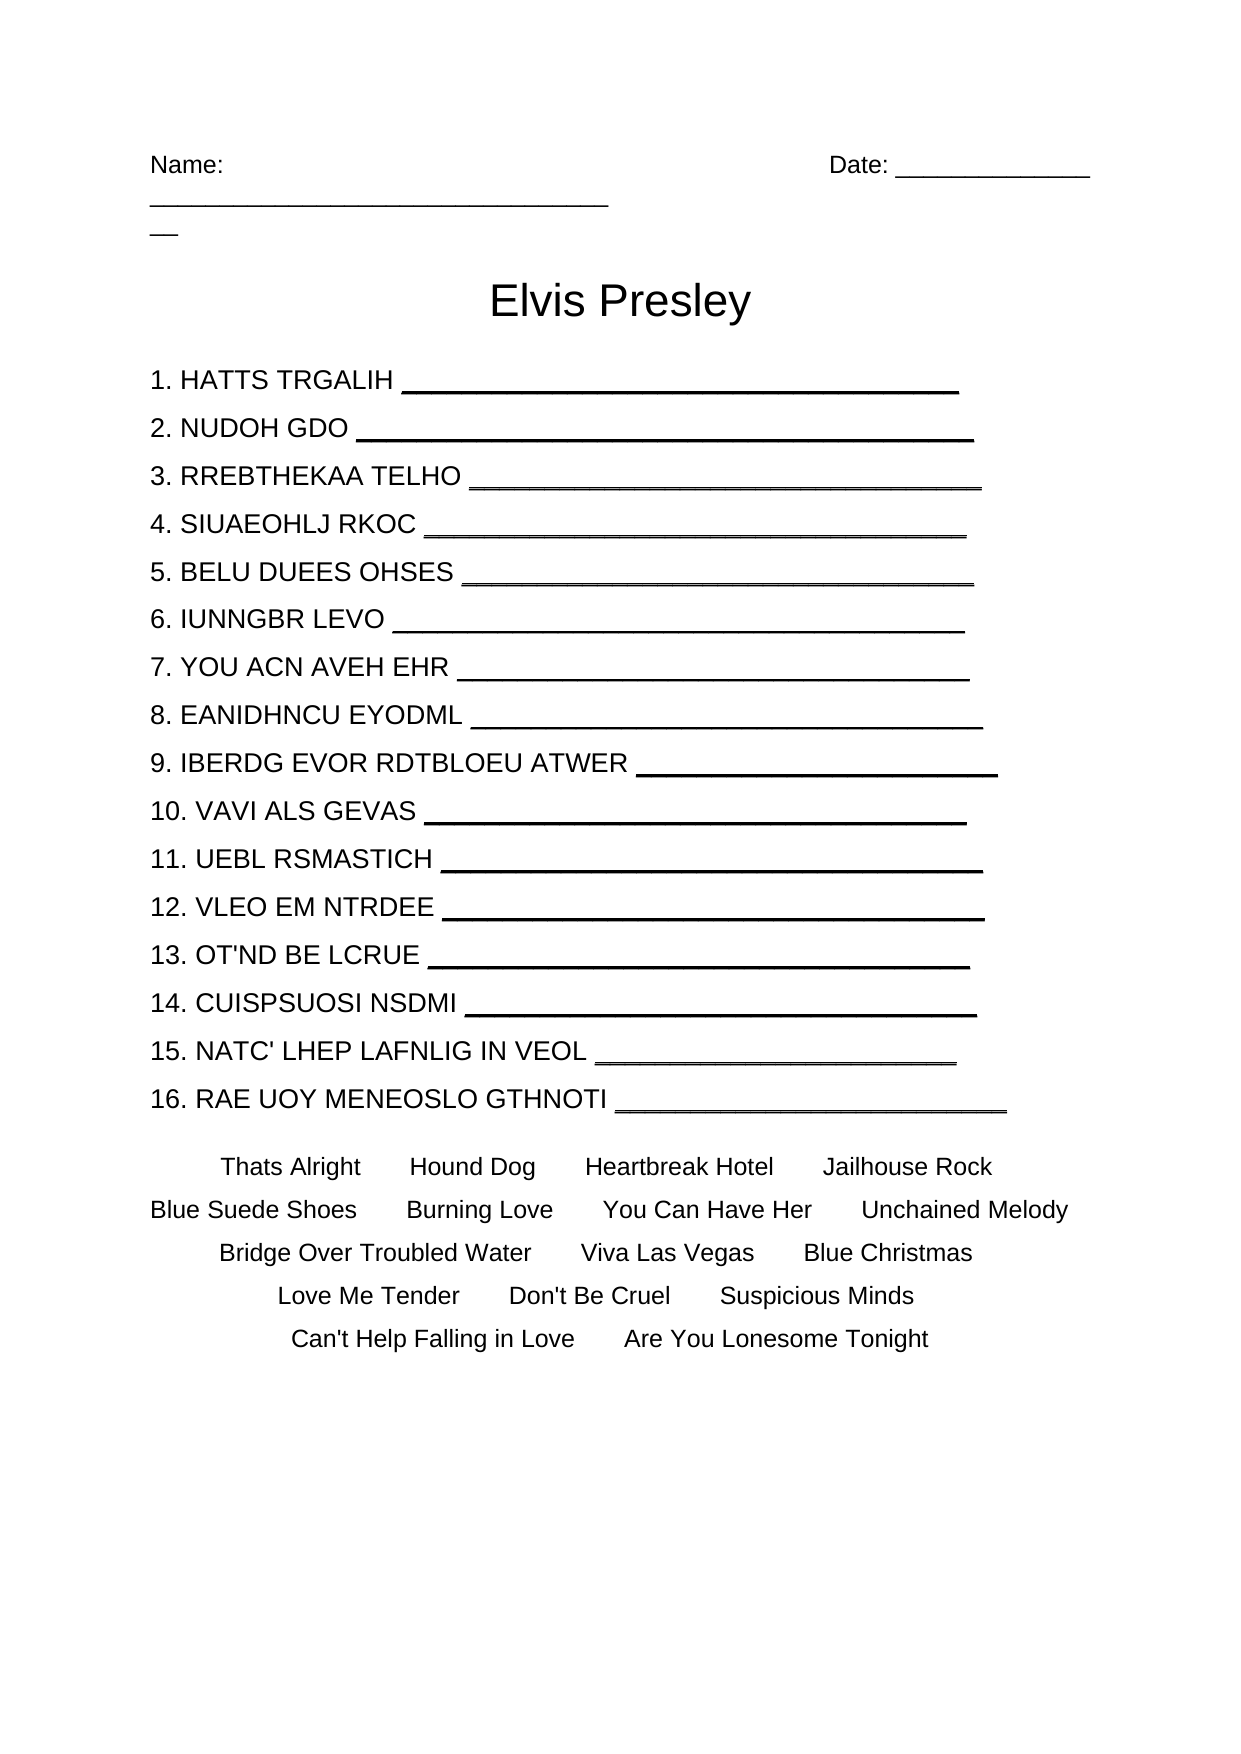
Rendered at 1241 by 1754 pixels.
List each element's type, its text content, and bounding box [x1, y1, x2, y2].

text 7. YOU ACN AVEH EHR __________________________________ [150, 651, 1090, 683]
table_header Name: ___________________________________ [150, 150, 620, 274]
text 1. HATTS TRGALIH _____________________________________ [150, 364, 1090, 395]
text 6. IUNNGBR LEVO ______________________________________ [150, 603, 1090, 635]
text 11. UEBL RSMASTICH ____________________________________ [150, 843, 1090, 874]
text 9. IBERDG EVOR RDTBLOEU ATWER ________________________ [150, 747, 1090, 778]
text 15. NATC' LHEP LAFNLIG IN VEOL ________________________ [150, 1035, 1090, 1066]
text 2. NUDOH GDO _________________________________________ [150, 412, 1090, 443]
text 16. RAE UOY MENEOSLO GTHNOTI __________________________ [150, 1083, 1090, 1114]
text 3. RREBTHEKAA TELHO __________________________________ [150, 460, 1090, 491]
text 14. CUISPSUOSI NSDMI __________________________________ [150, 987, 1090, 1018]
text 12. VLEO EM NTRDEE ____________________________________ [150, 891, 1090, 922]
text 5. BELU DUEES OHSES __________________________________ [150, 556, 1090, 587]
text 13. OT'ND BE LCRUE ____________________________________ [150, 939, 1090, 970]
table_header Date: ______________ [620, 150, 1090, 274]
text Thats Alright Hound Dog Heartbreak Hotel Jailhouse Rock Blue Suede Shoes Burning Love You Can Have Her Unchained Melody Bridge Over Troubled Water Viva Las Vegas Blue Christmas Love Me Tender Don't Be Cruel Suspicious Minds Can't Help Falling in Love Are You Lonesome Tonight [150, 1151, 1090, 1353]
text 4. SIUAEOHLJ RKOC ____________________________________ [150, 508, 1090, 539]
title Elvis Presley [150, 274, 1090, 326]
text 8. EANIDHNCU EYODML __________________________________ [150, 699, 1090, 731]
text 10. VAVI ALS GEVAS ____________________________________ [150, 795, 1090, 826]
